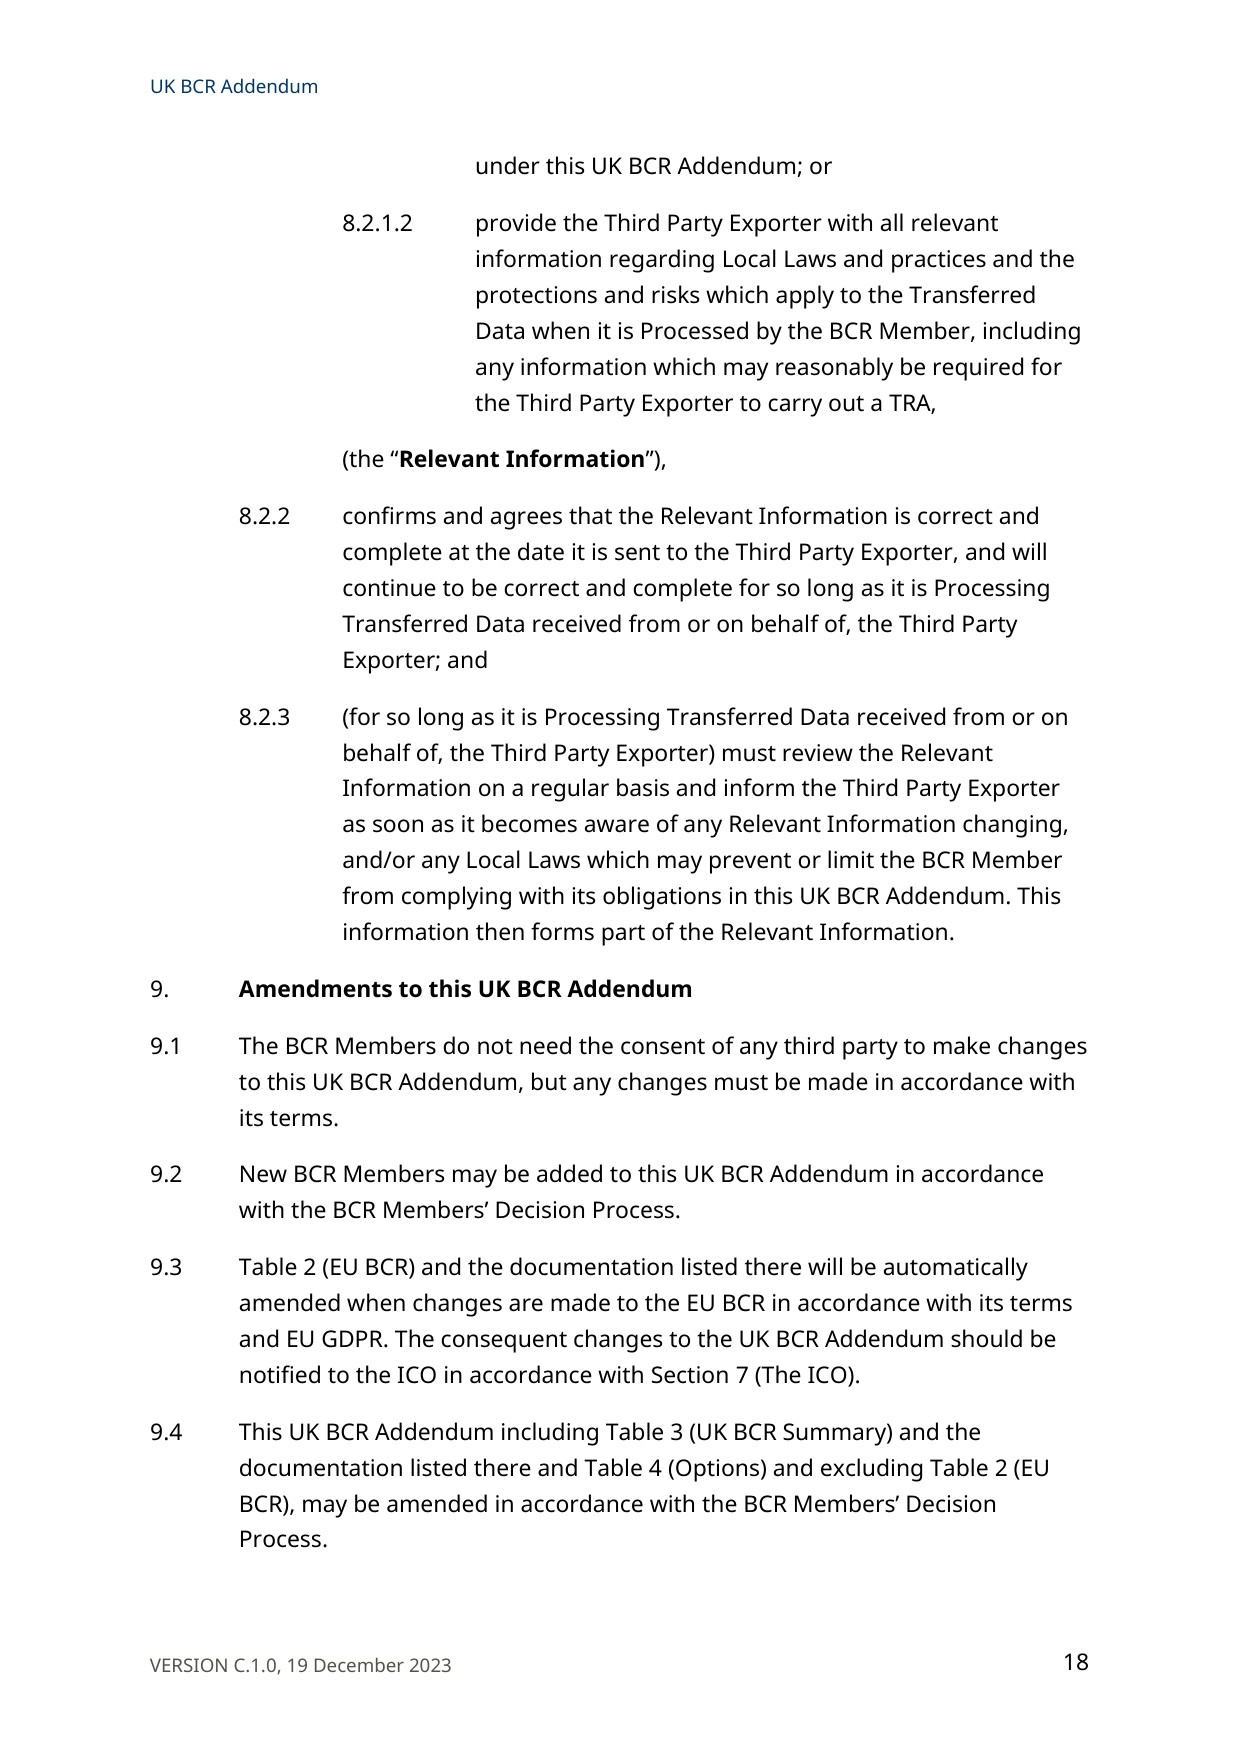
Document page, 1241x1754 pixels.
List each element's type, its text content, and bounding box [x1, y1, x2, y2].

text The BCR Members do not need the consent of any third party to make changes to this UK BCR Addendum, but any changes must be made in accordance with its terms. [150, 1030, 1090, 1133]
text Amendments to this UK BCR Addendum [150, 973, 1090, 1004]
text Table 2 (EU BCR) and the documentation listed there will be automatically amended when changes are made to the EU BCR in accordance with its terms and EU GDPR. The consequent changes to the UK BCR Addendum should be notified to the ICO in accordance with Section 7 (The ICO). [150, 1251, 1090, 1390]
text New BCR Members may be added to this UK BCR Addendum in accordance with the BCR Members’ Decision Process. [150, 1158, 1090, 1226]
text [342, 150, 1090, 181]
text This UK BCR Addendum including Table 3 (UK BCR Summary) and the documentation listed there and Table 4 (Options) and excluding Table 2 (EU BCR), may be amended in accordance with the BCR Members’ Decision Process. [150, 1416, 1090, 1555]
text (for so long as it is Processing Transferred Data received from or on behalf of, the Third Party Exporter) must review the Relevant Information on a regular basis and inform the Third Party Exporter as soon as it becomes aware of any Relevant Information changing, and/or any Local Laws which may prevent or limit the BCR Member from complying with its obligations in this UK BCR Addendum. This information then forms part of the Relevant Information. [239, 701, 1090, 947]
text provide the Third Party Exporter with all relevant information regarding Local Laws and practices and the protections and risks which apply to the Transferred Data when it is Processed by the BCR Member, including any information which may reasonably be required for the Third Party Exporter to carry out a TRA, [342, 207, 1090, 418]
text confirms and agrees that the Relevant Information is correct and complete at the date it is sent to the Third Party Exporter, and will continue to be correct and complete for so long as it is Processing Transferred Data received from or on behalf of, the Third Party Exporter; and [239, 500, 1090, 675]
list (the “Relevant Information”), [342, 443, 1090, 474]
